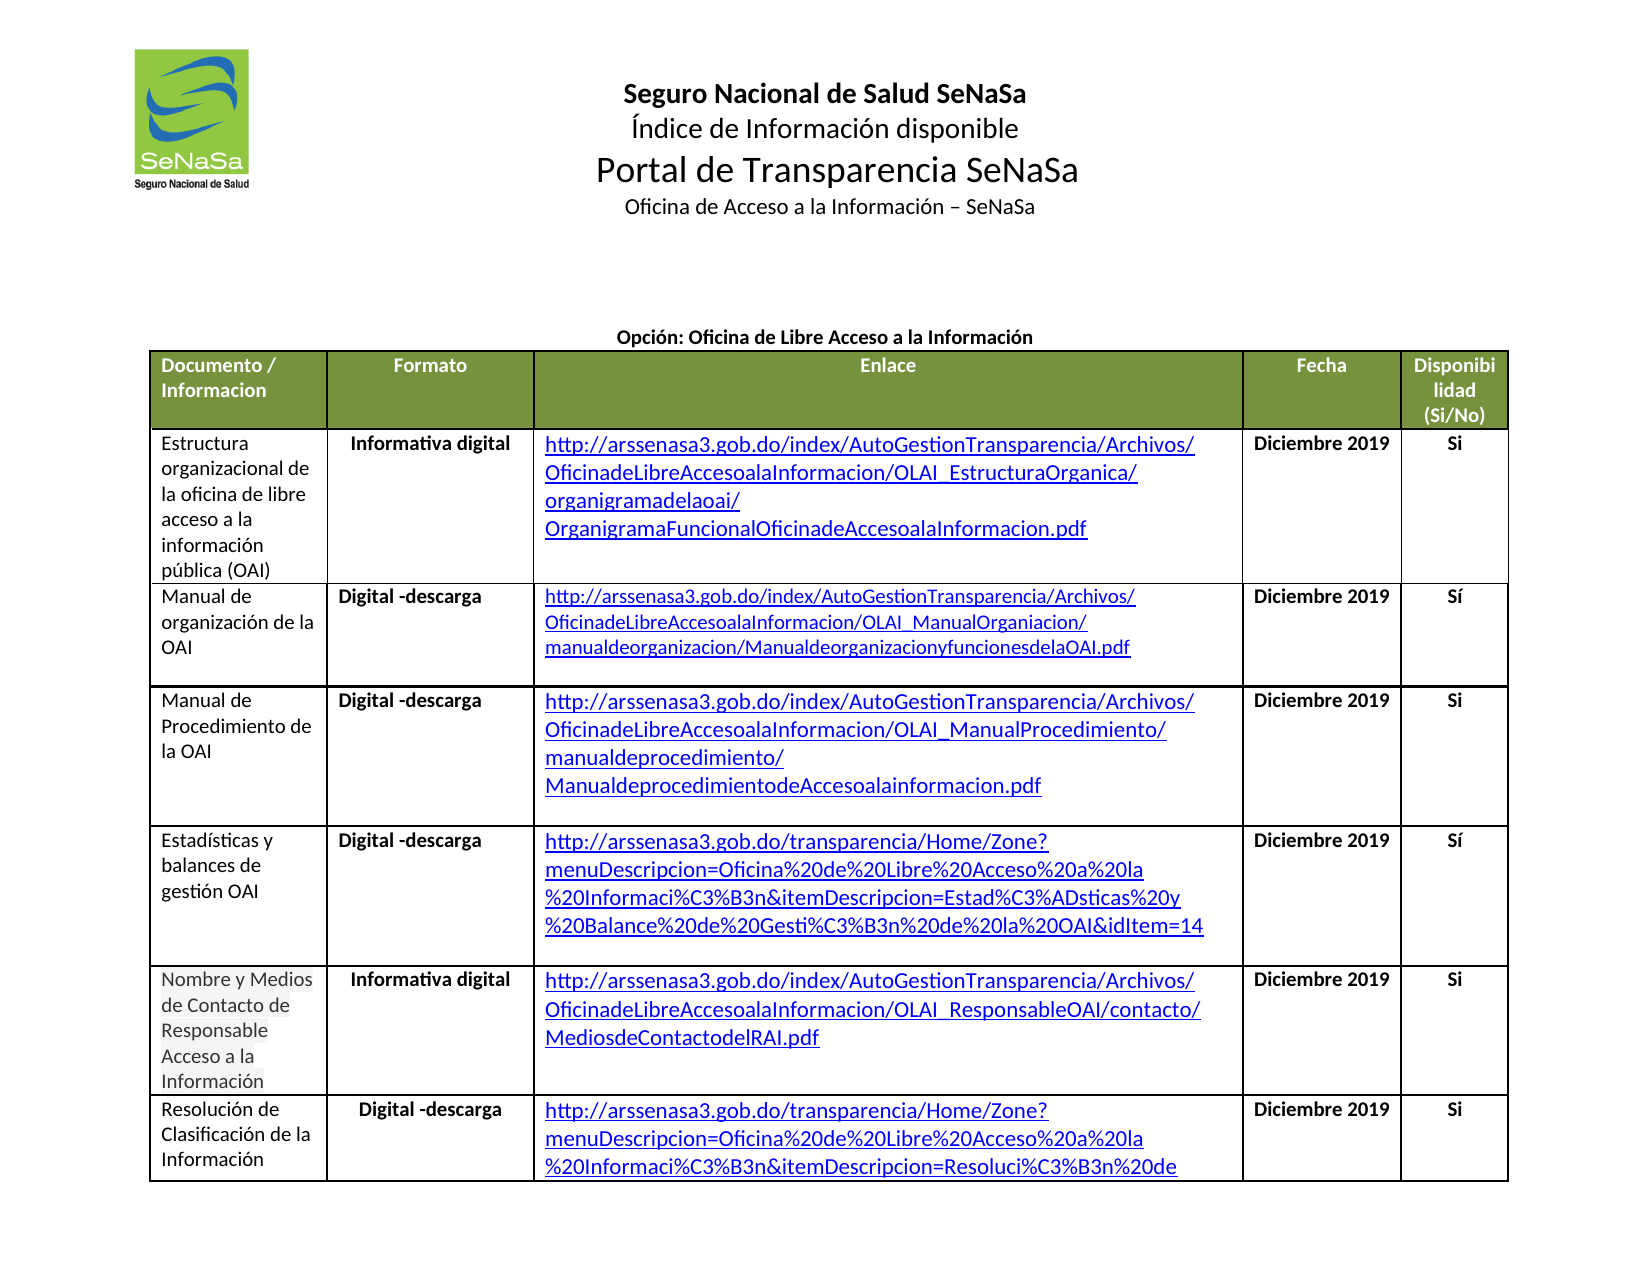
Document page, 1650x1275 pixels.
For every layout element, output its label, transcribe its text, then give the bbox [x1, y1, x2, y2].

table_cell Digital -descarga [328, 1096, 533, 1180]
table_cell Sí [1402, 827, 1507, 964]
table_cell Diciembre 2019 [1243, 430, 1401, 583]
table_cell Si [1402, 967, 1507, 1094]
table_cell http://arssenasa3.gob.do/index/AutoGestionTransparencia/Archivos/OficinadeLibreAccesoalaInformacion/OLAI_ManualProcedimiento/manualdeprocedimiento/ManualdeprocedimientodeAccesoalainformacion.pdf [535, 688, 1242, 825]
table_cell Informativa digital [328, 430, 533, 583]
table_header Formato [328, 352, 533, 428]
table_cell Nombre y Medios de Contacto de Responsable Acceso a la Información [151, 967, 326, 1094]
table_cell http://arssenasa3.gob.do/index/AutoGestionTransparencia/Archivos/OficinadeLibreAccesoalaInformacion/OLAI_ResponsableOAI/contacto/MediosdeContactodelRAI.pdf [535, 967, 1242, 1094]
table_cell Diciembre 2019 [1244, 584, 1400, 685]
table_header Enlace [535, 352, 1242, 428]
table_cell Si [1402, 430, 1508, 583]
table_header Fecha [1244, 352, 1400, 428]
table_cell Informativa digital [328, 967, 533, 1094]
table_cell http://arssenasa3.gob.do/index/AutoGestionTransparencia/Archivos/OficinadeLibreAccesoalaInformacion/OLAI_ManualOrganiacion/manualdeorganizacion/ManualdeorganizacionyfuncionesdelaOAI.pdf [535, 584, 1242, 685]
table_cell Estructura organizacional de la oficina de libre acceso a la información pública (OAI) [151, 429, 327, 583]
table_cell Diciembre 2019 [1244, 688, 1400, 825]
table_cell Si [1402, 688, 1507, 825]
table_cell Digital -descarga [328, 584, 533, 685]
table_cell http://arssenasa3.gob.do/transparencia/Home/Zone?menuDescripcion=Oficina%20de%20Libre%20Acceso%20a%20la%20Informaci%C3%B3n&itemDescripcion=Estad%C3%ADsticas%20y%20Balance%20de%20Gesti%C3%B3n%20de%20la%20OAI&idItem=14 [535, 827, 1242, 964]
table_cell Diciembre 2019 [1244, 1096, 1400, 1180]
table_cell Estadísticas y balances de gestión OAI [151, 827, 326, 964]
table_cell Si [1402, 1096, 1507, 1180]
text Opción: Oficina de Libre Acceso a la Información [150, 324, 1500, 350]
picture [131, 46, 252, 192]
table_cell Manual de Procedimiento de la OAI [151, 688, 326, 825]
table_cell Digital -descarga [328, 827, 533, 964]
table_cell Sí [1402, 584, 1507, 685]
table_cell Diciembre 2019 [1244, 967, 1400, 1094]
table_cell http://arssenasa3.gob.do/index/AutoGestionTransparencia/Archivos/OficinadeLibreAccesoalaInformacion/OLAI_EstructuraOrganica/organigramadelaoai/OrganigramaFuncionalOficinadeAccesoalaInformacion.pdf [534, 430, 1242, 583]
table_header Disponibilidad (Si/No) [1402, 352, 1507, 428]
table_cell Resolución de Clasificación de la Información [151, 1096, 326, 1180]
table_cell Diciembre 2019 [1244, 827, 1400, 964]
table_cell Digital -descarga [328, 688, 533, 825]
table_cell Manual de organización de la OAI [151, 584, 326, 685]
table_header Documento / Informacion [151, 352, 326, 428]
